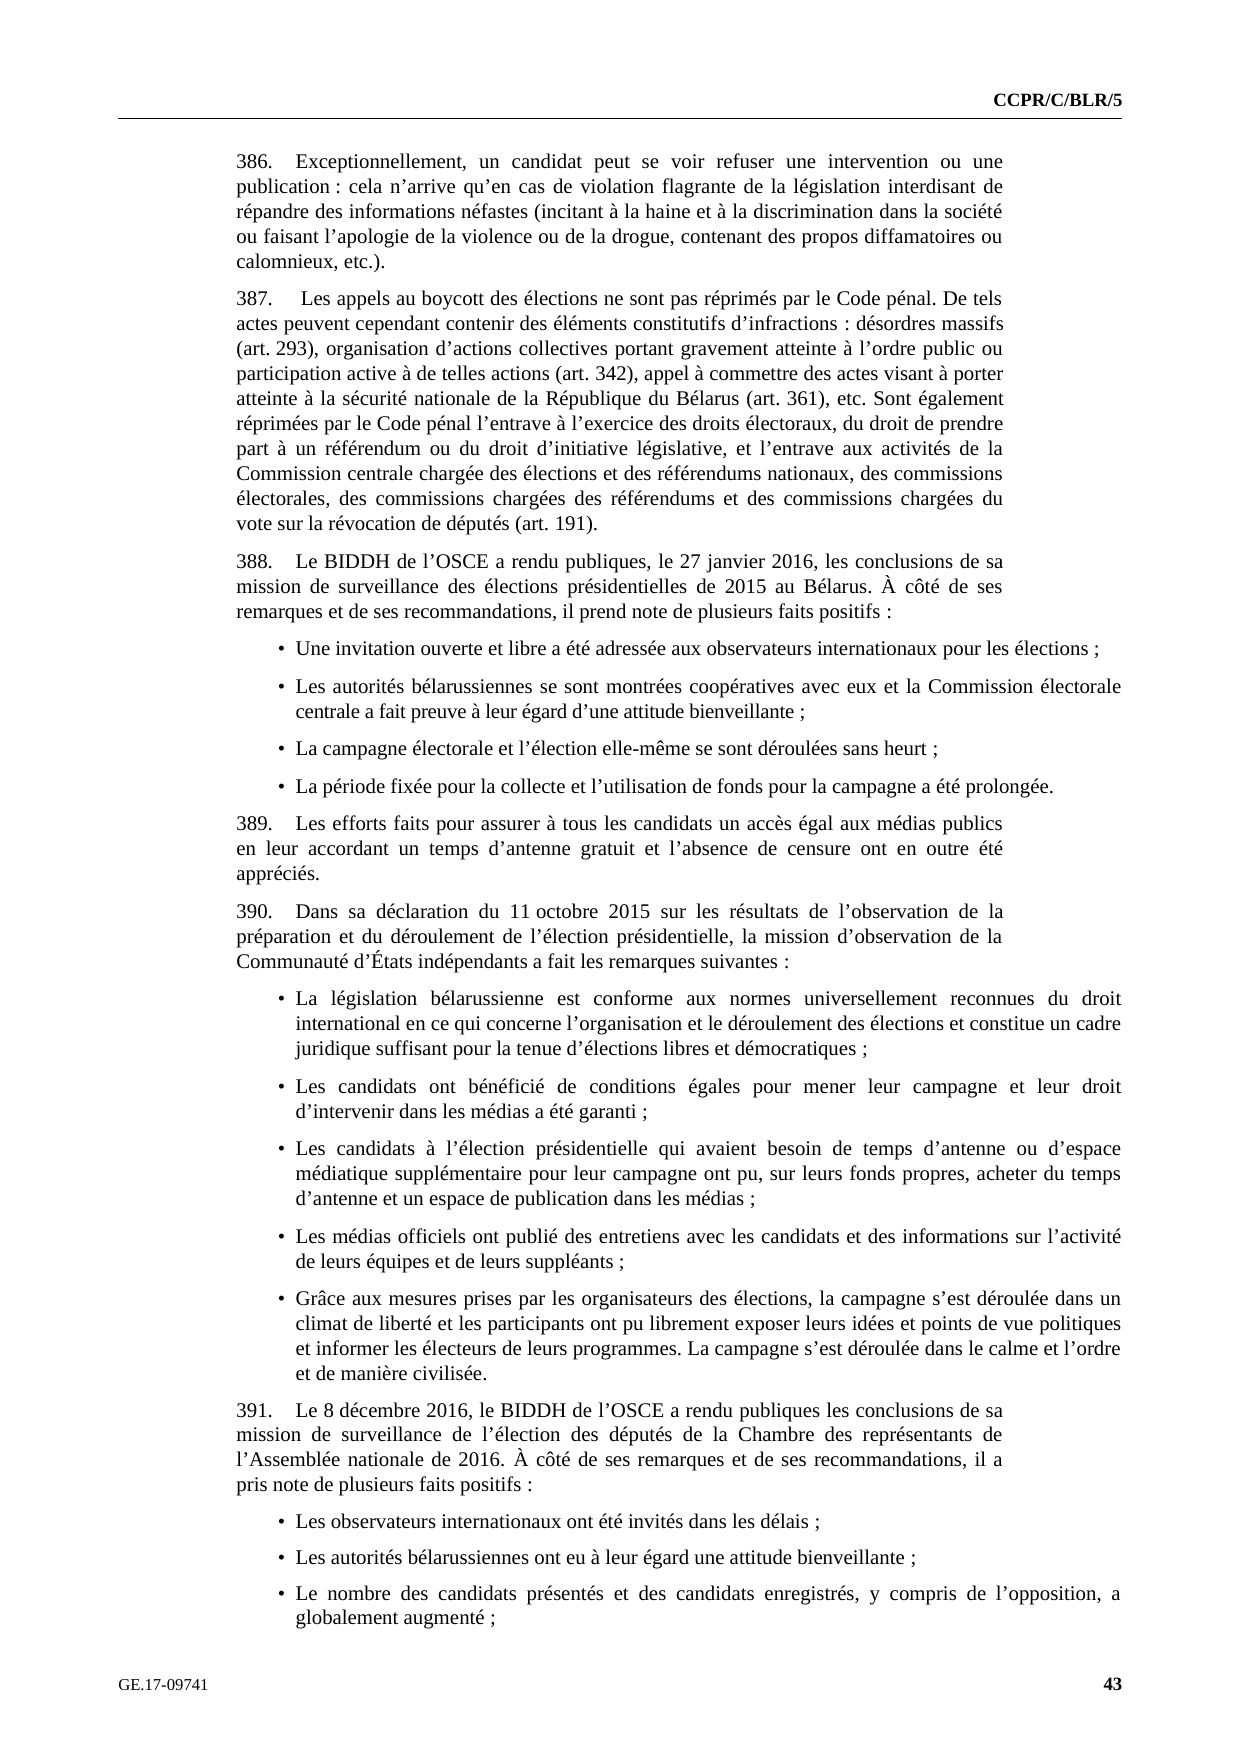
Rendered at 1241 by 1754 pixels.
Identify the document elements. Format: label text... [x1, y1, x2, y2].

text Grâce aux mesures prises par les organisateurs des élections, la campagne s’est déroulée dans un climat de liberté et les participants ont pu librement exposer leurs idées et points de vue politiques et informer les électeurs de leurs programmes. La campagne s’est déroulée dans le calme et l’ordre et de manière civilisée. [278, 1285, 1122, 1385]
text 388. Le BIDDH de l’OSCE a rendu publiques, le 27 janvier 2016, les conclusions de sa mission de surveillance des élections présidentielles de 2015 au Bélarus. À côté de ses remarques et de ses recommandations, il prend note de plusieurs faits positifs : [236, 548, 1004, 623]
text Les autorités bélarussiennes ont eu à leur égard une attitude bienveillante ; [278, 1544, 1122, 1569]
text 391. Le 8 décembre 2016, le BIDDH de l’OSCE a rendu publiques les conclusions de sa mission de surveillance de l’élection des députés de la Chambre des représentants de l’Assemblée nationale de 2016. À côté de ses remarques et de ses recommandations, il a pris note de plusieurs faits positifs : [236, 1398, 1004, 1496]
text Le nombre des candidats présentés et des candidats enregistrés, y compris de l’opposition, a globalement augmenté ; [278, 1581, 1122, 1630]
text La période fixée pour la collecte et l’utilisation de fonds pour la campagne a été prolongée. [278, 773, 1122, 798]
text La campagne électorale et l’élection elle-même se sont déroulées sans heurt ; [278, 735, 1122, 760]
text 386. Exceptionnellement, un candidat peut se voir refuser une intervention ou une publication : cela n’arrive qu’en cas de violation flagrante de la législation interdisant de répandre des informations néfastes (incitant à la haine et à la discrimination dans la société ou faisant l’apologie de la violence ou de la drogue, contenant des propos diffamatoires ou calomnieux, etc.). [236, 148, 1004, 273]
text 390. Dans sa déclaration du 11 octobre 2015 sur les résultats de l’observation de la préparation et du déroulement de l’élection présidentielle, la mission d’observation de la Communauté d’États indépendants a fait les remarques suivantes : [236, 898, 1004, 973]
text Les candidats à l’élection présidentielle qui avaient besoin de temps d’antenne ou d’espace médiatique supplémentaire pour leur campagne ont pu, sur leurs fonds propres, acheter du temps d’antenne et un espace de publication dans les médias ; [278, 1135, 1122, 1210]
text 389. Les efforts faits pour assurer à tous les candidats un accès égal aux médias publics en leur accordant un temps d’antenne gratuit et l’absence de censure ont en outre été appréciés. [236, 810, 1004, 885]
text Les candidats ont bénéficié de conditions égales pour mener leur campagne et leur droit d’intervenir dans les médias a été garanti ; [278, 1073, 1122, 1123]
text Une invitation ouverte et libre a été adressée aux observateurs internationaux pour les élections ; [278, 635, 1122, 660]
text Les autorités bélarussiennes se sont montrées coopératives avec eux et la Commission électorale centrale a fait preuve à leur égard d’une attitude bienveillante ; [278, 673, 1122, 723]
text La législation bélarussienne est conforme aux normes universellement reconnues du droit international en ce qui concerne l’organisation et le déroulement des élections et constitue un cadre juridique suffisant pour la tenue d’élections libres et démocratiques ; [278, 985, 1122, 1060]
text 387. Les appels au boycott des élections ne sont pas réprimés par le Code pénal. De tels actes peuvent cependant contenir des éléments constitutifs d’infractions : désordres massifs (art. 293), organisation d’actions collectives portant gravement atteinte à l’ordre public ou participation active à de telles actions (art. 342), appel à commettre des actes visant à porter atteinte à la sécurité nationale de la République du Bélarus (art. 361), etc. Sont également réprimées par le Code pénal l’entrave à l’exercice des droits électoraux, du droit de prendre part à un référendum ou du droit d’initiative législative, et l’entrave aux activités de la Commission centrale chargée des élections et des référendums nationaux, des commissions électorales, des commissions chargées des référendums et des commissions chargées du vote sur la révocation de députés (art. 191). [236, 285, 1004, 535]
text Les observateurs internationaux ont été invités dans les délais ; [278, 1508, 1122, 1533]
text Les médias officiels ont publié des entretiens avec les candidats et des informations sur l’activité de leurs équipes et de leurs suppléants ; [278, 1223, 1122, 1273]
